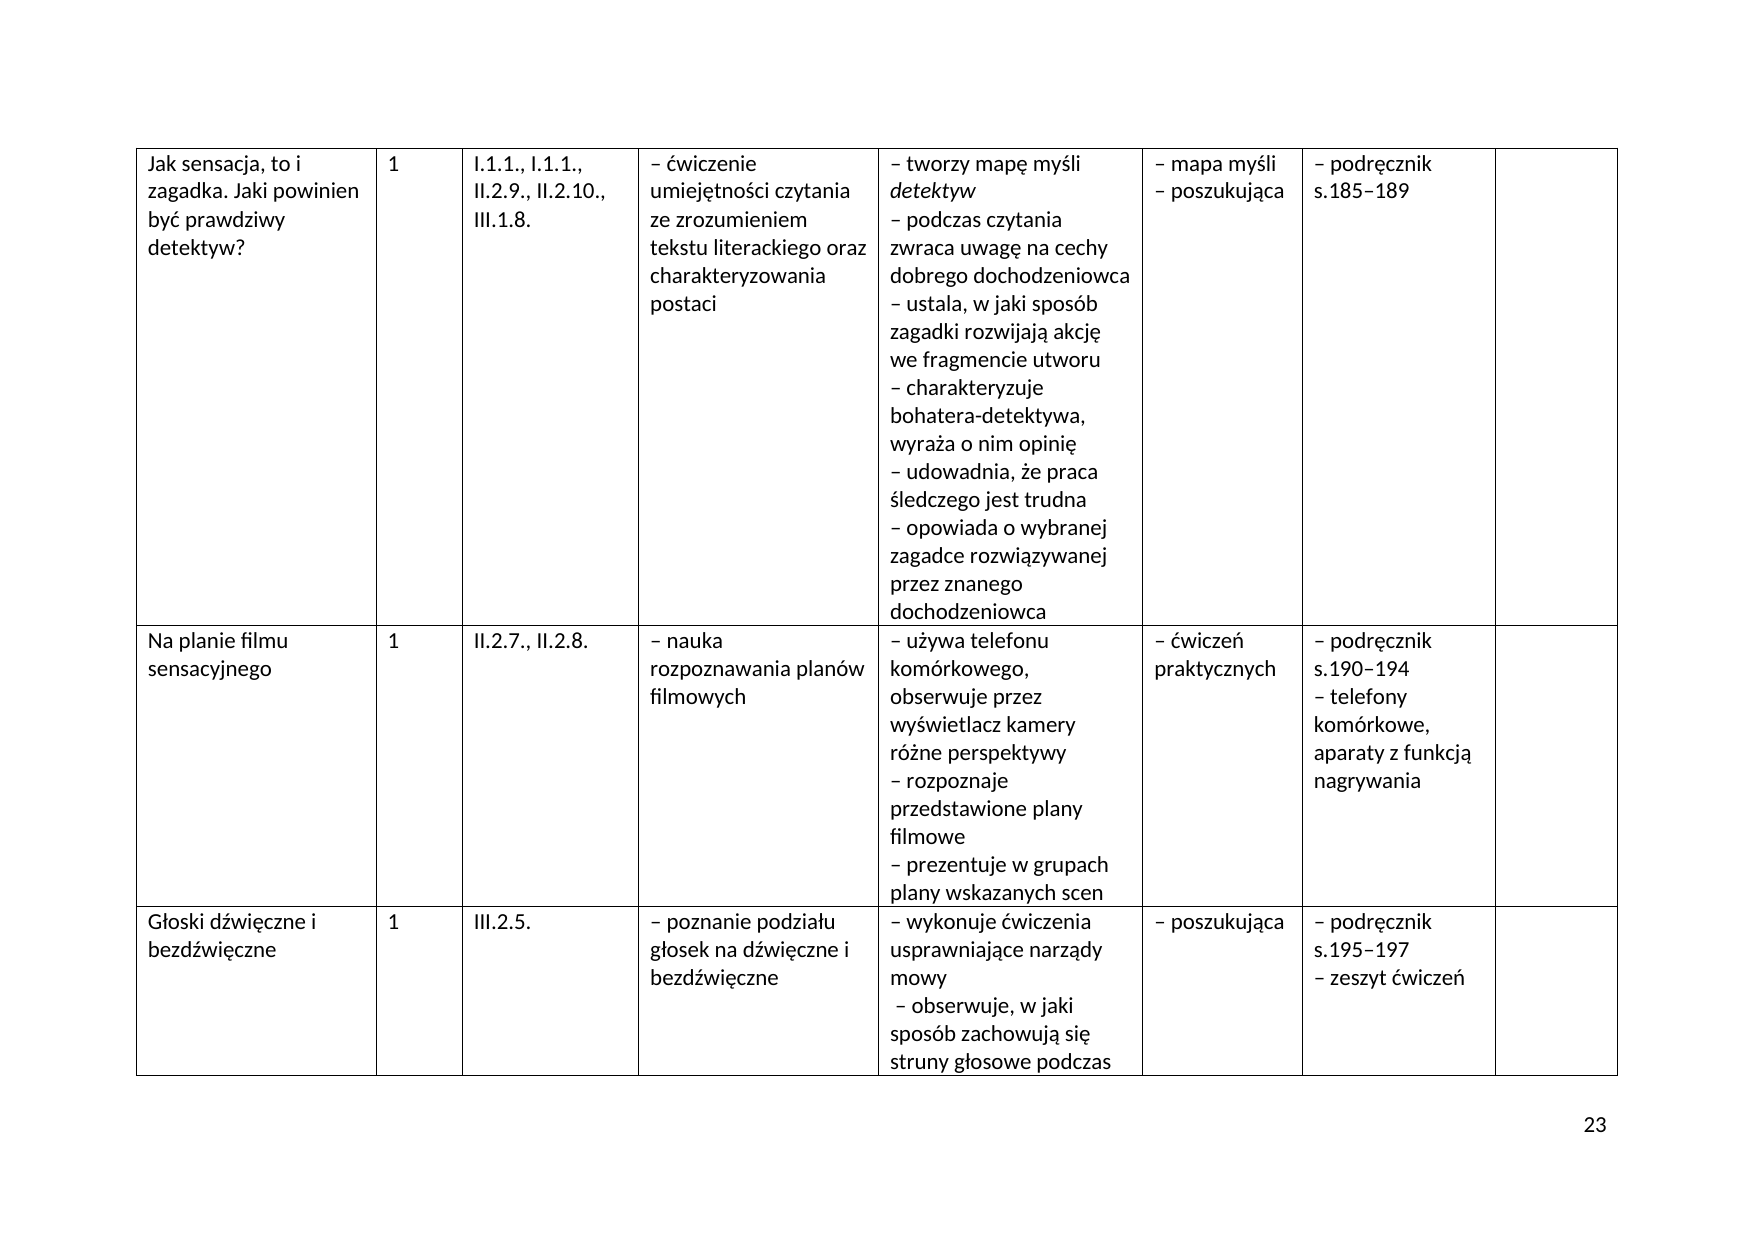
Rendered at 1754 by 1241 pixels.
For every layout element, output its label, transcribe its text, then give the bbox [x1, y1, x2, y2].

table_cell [1303, 907, 1495, 1075]
table_cell III.2.5. [463, 907, 638, 1075]
table_cell – mapa myśli – poszukująca [1143, 149, 1302, 625]
table_cell Na planie filmu sensacyjnego [137, 626, 376, 906]
table_cell 1 [377, 907, 462, 1075]
table_cell [1496, 149, 1617, 625]
table_cell 1 [377, 626, 462, 906]
table_cell Jak sensacja, to i zagadka. Jaki powinien być prawdziwy detektyw? [137, 149, 376, 625]
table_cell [639, 907, 878, 1075]
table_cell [137, 907, 376, 1075]
table_cell 1 [377, 149, 462, 625]
table_cell – używa telefonu komórkowego, obserwuje przez wyświetlacz kamery różne perspektywy – rozpoznaje przedstawione plany filmowe – prezentuje w grupach plany wskazanych scen [879, 626, 1142, 906]
table_cell I.1.1., I.1.1., II.2.9., II.2.10., III.1.8. [463, 149, 638, 625]
table_cell – poszukująca [1143, 907, 1302, 1075]
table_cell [879, 907, 1142, 1075]
table_cell – podręcznik s.185–189 [1303, 149, 1495, 625]
table_cell – ćwiczeń praktycznych [1143, 626, 1302, 906]
table_cell [1496, 907, 1617, 1075]
table_cell [1496, 626, 1617, 906]
table_cell – ćwiczenie umiejętności czytania ze zrozumieniem tekstu literackiego oraz charakteryzowania postaci [639, 149, 878, 625]
table_cell II.2.7., II.2.8. [463, 626, 638, 906]
table_cell – nauka rozpoznawania planów filmowych [639, 626, 878, 906]
table_cell – tworzy mapę myśli detektyw – podczas czytania zwraca uwagę na cechy dobrego dochodzeniowca – ustala, w jaki sposób zagadki rozwijają akcję we fragmencie utworu – charakteryzuje bohatera-detektywa, wyraża o nim opinię – udowadnia, że praca śledczego jest trudna – opowiada o wybranej zagadce rozwiązywanej przez znanego dochodzeniowca [879, 149, 1142, 625]
table_cell – podręcznik s.190–194 – telefony komórkowe, aparaty z funkcją nagrywania [1303, 626, 1495, 906]
